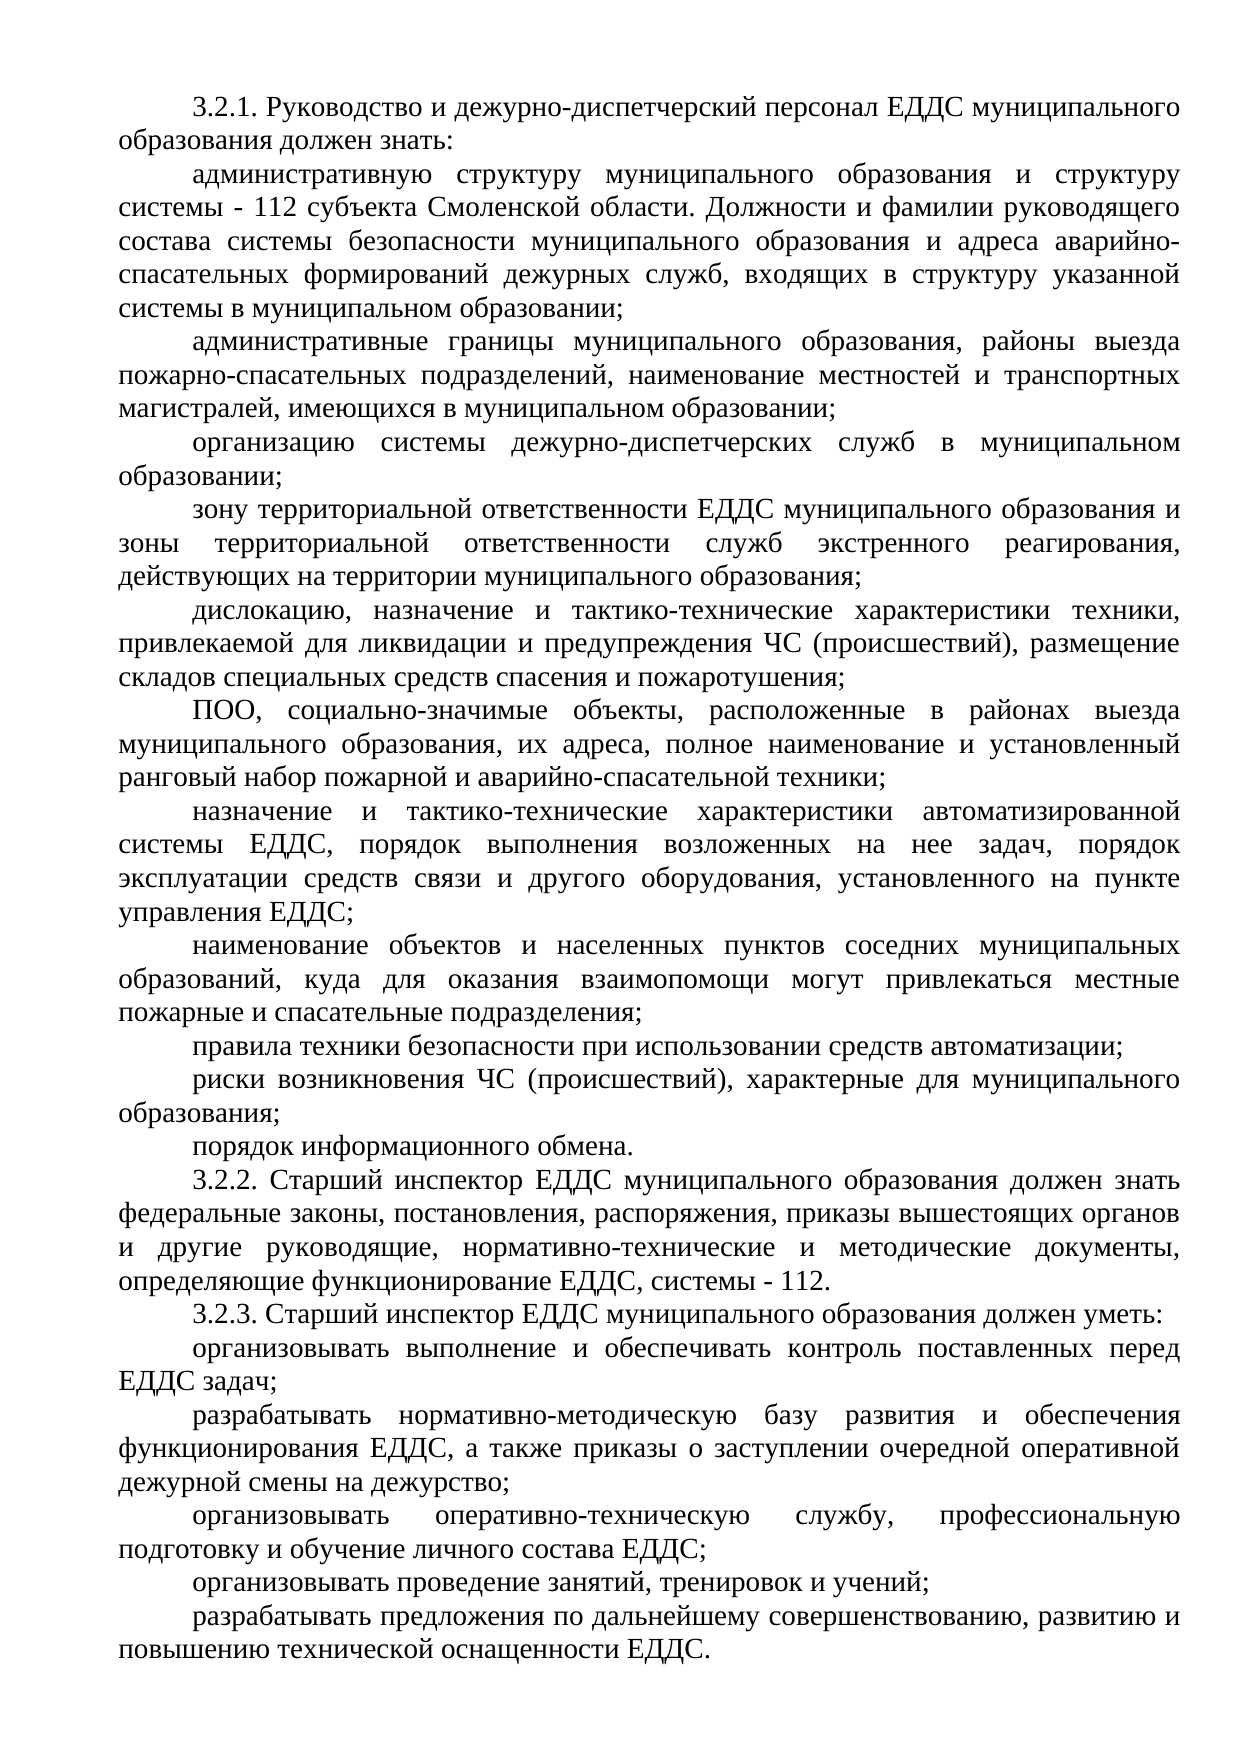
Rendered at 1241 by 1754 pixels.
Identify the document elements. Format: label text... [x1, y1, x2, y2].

text административные границы муниципального образования, районы выезда пожарно-спасательных подразделений, наименование местностей и транспортных магистралей, имеющихся в муниципальном образовании; [118, 323, 1181, 424]
text разрабатывать нормативно-методическую базу развития и обеспечения функционирования ЕДДС, а также приказы о заступлении очередной оперативной дежурной смены на дежурство; [118, 1397, 1181, 1497]
text дислокацию, назначение и тактико-технические характеристики техники, привлекаемой для ликвидации и предупреждения ЧС (происшествий), размещение складов специальных средств спасения и пожаротушения; [118, 592, 1181, 692]
text правила техники безопасности при использовании средств автоматизации; [118, 1028, 1181, 1061]
text 3.2.3. Старший инспектор ЕДДС муниципального образования должен уметь: [118, 1296, 1181, 1330]
text порядок информационного обмена. [118, 1128, 1181, 1162]
text риски возникновения ЧС (происшествий), характерные для муниципального образования; [118, 1061, 1181, 1128]
text 3.2.2. Старший инспектор ЕДДС муниципального образования должен знать федеральные законы, постановления, распоряжения, приказы вышестоящих органов и другие руководящие, нормативно-технические и методические документы, определяющие функционирование ЕДДС, системы - 112. [118, 1162, 1181, 1296]
text административную структуру муниципального образования и структуру системы - 112 субъекта Смоленской области. Должности и фамилии руководящего состава системы безопасности муниципального образования и адреса аварийно-спасательных формирований дежурных служб, входящих в структуру указанной системы в муниципальном образовании; [118, 156, 1181, 323]
text организовывать выполнение и обеспечивать контроль поставленных перед ЕДДС задач; [118, 1330, 1181, 1397]
text зону территориальной ответственности ЕДДС муниципального образования и зоны территориальной ответственности служб экстренного реагирования, действующих на территории муниципального образования; [118, 491, 1181, 592]
text разрабатывать предложения по дальнейшему совершенствованию, развитию и повышению технической оснащенности ЕДДС. [118, 1598, 1181, 1665]
text организовывать оперативно-техническую службу, профессиональную подготовку и обучение личного состава ЕДДС; [118, 1497, 1181, 1564]
text ПОО, социально-значимые объекты, расположенные в районах выезда муниципального образования, их адреса, полное наименование и установленный ранговый набор пожарной и аварийно-спасательной техники; [118, 692, 1181, 793]
text наименование объектов и населенных пунктов соседних муниципальных образований, куда для оказания взаимопомощи могут привлекаться местные пожарные и спасательные подразделения; [118, 927, 1181, 1028]
text организацию системы дежурно-диспетчерских служб в муниципальном образовании; [118, 424, 1181, 491]
text назначение и тактико-технические характеристики автоматизированной системы ЕДДС, порядок выполнения возложенных на нее задач, порядок эксплуатации средств связи и другого оборудования, установленного на пункте управления ЕДДС; [118, 793, 1181, 927]
text 3.2.1. Руководство и дежурно-диспетчерский персонал ЕДДС муниципального образования должен знать: [118, 89, 1181, 156]
text организовывать проведение занятий, тренировок и учений; [118, 1564, 1181, 1598]
